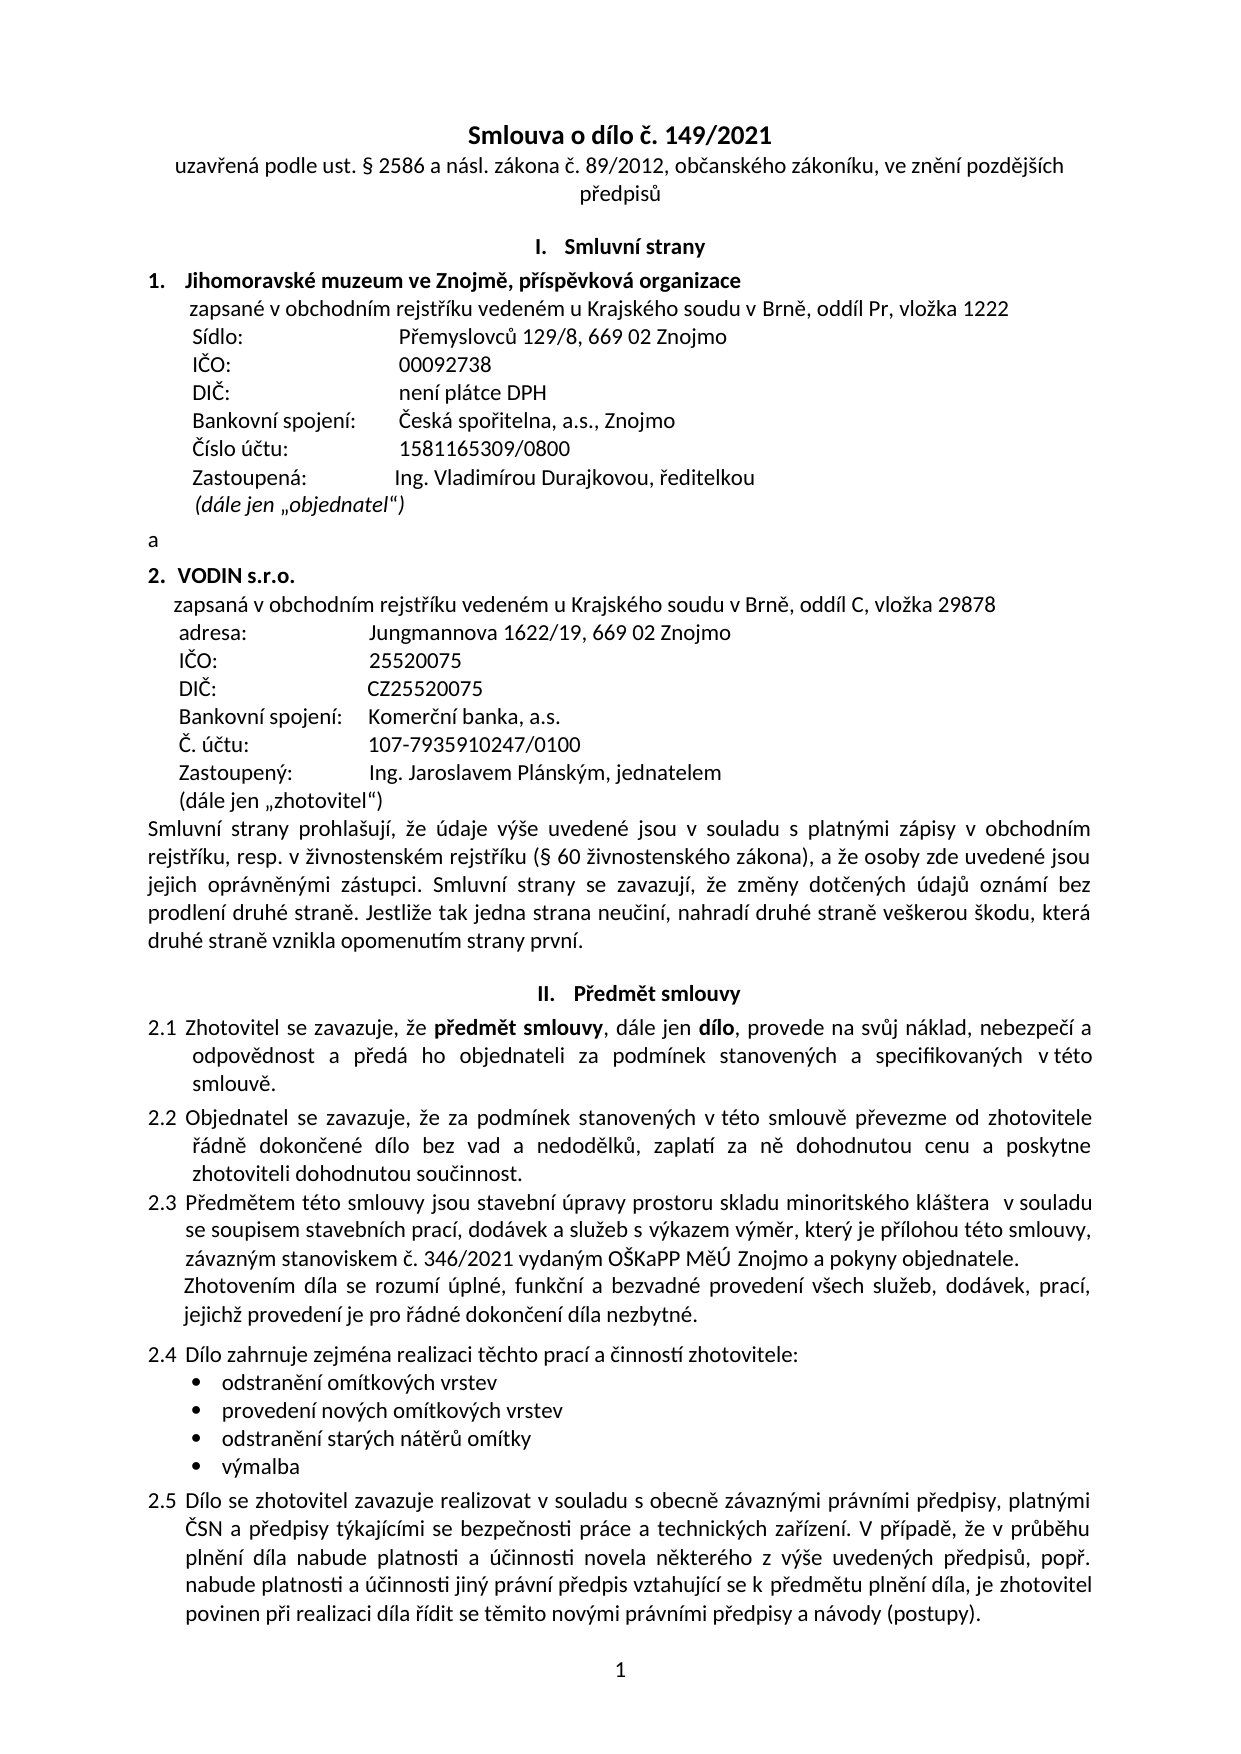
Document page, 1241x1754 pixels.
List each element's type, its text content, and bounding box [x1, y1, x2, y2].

text adresa: Jungmannova 1622/19, 669 02 Znojmo [148, 618, 1092, 646]
text Sídlo: Přemyslovců 129/8, 669 02 Znojmo [148, 322, 1092, 351]
text Č. účtu: 107-7935910247/0100 [148, 730, 1092, 758]
text Zastoupená: Ing. Vladimírou Durajkovou, ředitelkou [148, 463, 1092, 491]
list Předmět smlouvy [185, 979, 1092, 1007]
text Bankovní spojení: Komerční banka, a.s. [148, 702, 1092, 730]
list Předmětem této smlouvy jsou stavební úpravy prostoru skladu minoritského kláštera v souladu se soupisem stavebních prací, dodávek a služeb s výkazem výměr, který je přílohou této smlouvy, závazným stanoviskem č. 346/2021 vydaným OŠKaPP MěÚ Znojmo a pokyny objednatele. [148, 1188, 1092, 1272]
list Jihomoravské muzeum ve Znojmě, příspěvková organizace [148, 266, 1092, 294]
text Zhotovením díla se rozumí úplné, funkční a bezvadné provedení všech služeb, dodávek, prací, jejichž provedení je pro řádné dokončení díla nezbytné. [184, 1272, 1092, 1328]
list odstranění omítkových vrstev [192, 1368, 1092, 1396]
text IČO: 25520075 [148, 646, 1092, 674]
list Objednatel se zavazuje, že za podmínek stanovených v této smlouvě převezme od zhotovitele řádně dokončené dílo bez vad a nedodělků, zaplatí za ně dohodnutou cenu a poskytne zhotoviteli dohodnutou součinnost. [148, 1103, 1092, 1188]
text a [148, 525, 1092, 553]
text Smlouva o dílo č. 149/2021 [148, 118, 1092, 151]
text (dále jen „zhotovitel“) [148, 786, 1092, 814]
text uzavřená podle ust. § 2586 a násl. zákona č. 89/2012, občanského zákoníku, ve znění pozdějších předpisů [148, 151, 1092, 207]
list Dílo se zhotovitel zavazuje realizovat v souladu s obecně závaznými právními předpisy, platnými ČSN a předpisy týkajícími se bezpečnosti práce a technických zařízení. V případě, že v průběhu plnění díla nabude platnosti a účinnosti novela některého z výše uvedených předpisů, popř. nabude platnosti a účinnosti jiný právní předpis vztahující se k předmětu plnění díla, je zhotovitel povinen při realizaci díla řídit se těmito novými právními předpisy a návody (postupy). [148, 1487, 1092, 1627]
text IČO: 00092738 [148, 351, 1092, 378]
text Bankovní spojení: Česká spořitelna, a.s., Znojmo [148, 407, 1092, 434]
text Zastoupený: Ing. Jaroslavem Plánským, jednatelem [148, 758, 1092, 786]
text (dále jen „objednatel“) [148, 491, 1092, 519]
list výmalba [192, 1452, 1092, 1480]
text DIČ: CZ25520075 [148, 674, 1092, 702]
list Smluvní strany [148, 232, 1092, 260]
list odstranění starých nátěrů omítky [192, 1424, 1092, 1452]
text Číslo účtu: 1581165309/0800 [148, 434, 1092, 463]
text Smluvní strany prohlašují, že údaje výše uvedené jsou v souladu s platnými zápisy v obchodním rejstříku, resp. v živnostenském rejstříku (§ 60 živnostenského zákona), a že osoby zde uvedené jsou jejich oprávněnými zástupci. Smluvní strany se zavazují, že změny dotčených údajů oznámí bez prodlení druhé straně. Jestliže tak jedna strana neučiní, nahradí druhé straně veškerou škodu, která druhé straně vznikla opomenutím strany první. [148, 814, 1092, 954]
text DIČ: není plátce DPH [148, 378, 1092, 407]
text zapsaná v obchodním rejstříku vedeném u Krajského soudu v Brně, oddíl C, vložka 29878 [148, 590, 1092, 618]
list provedení nových omítkových vrstev [192, 1396, 1092, 1424]
text zapsané v obchodním rejstříku vedeném u Krajského soudu v Brně, oddíl Pr, vložka 1222 [148, 294, 1092, 322]
list Dílo zahrnuje zejména realizaci těchto prací a činností zhotovitele: [148, 1340, 1092, 1368]
text 2. VODIN s.r.o. [148, 559, 1092, 590]
list Zhotovitel se zavazuje, že předmět smlouvy, dále jen dílo, provede na svůj náklad, nebezpečí a odpovědnost a předá ho objednateli za podmínek stanovených a specifikovaných v této smlouvě. [148, 1013, 1092, 1097]
